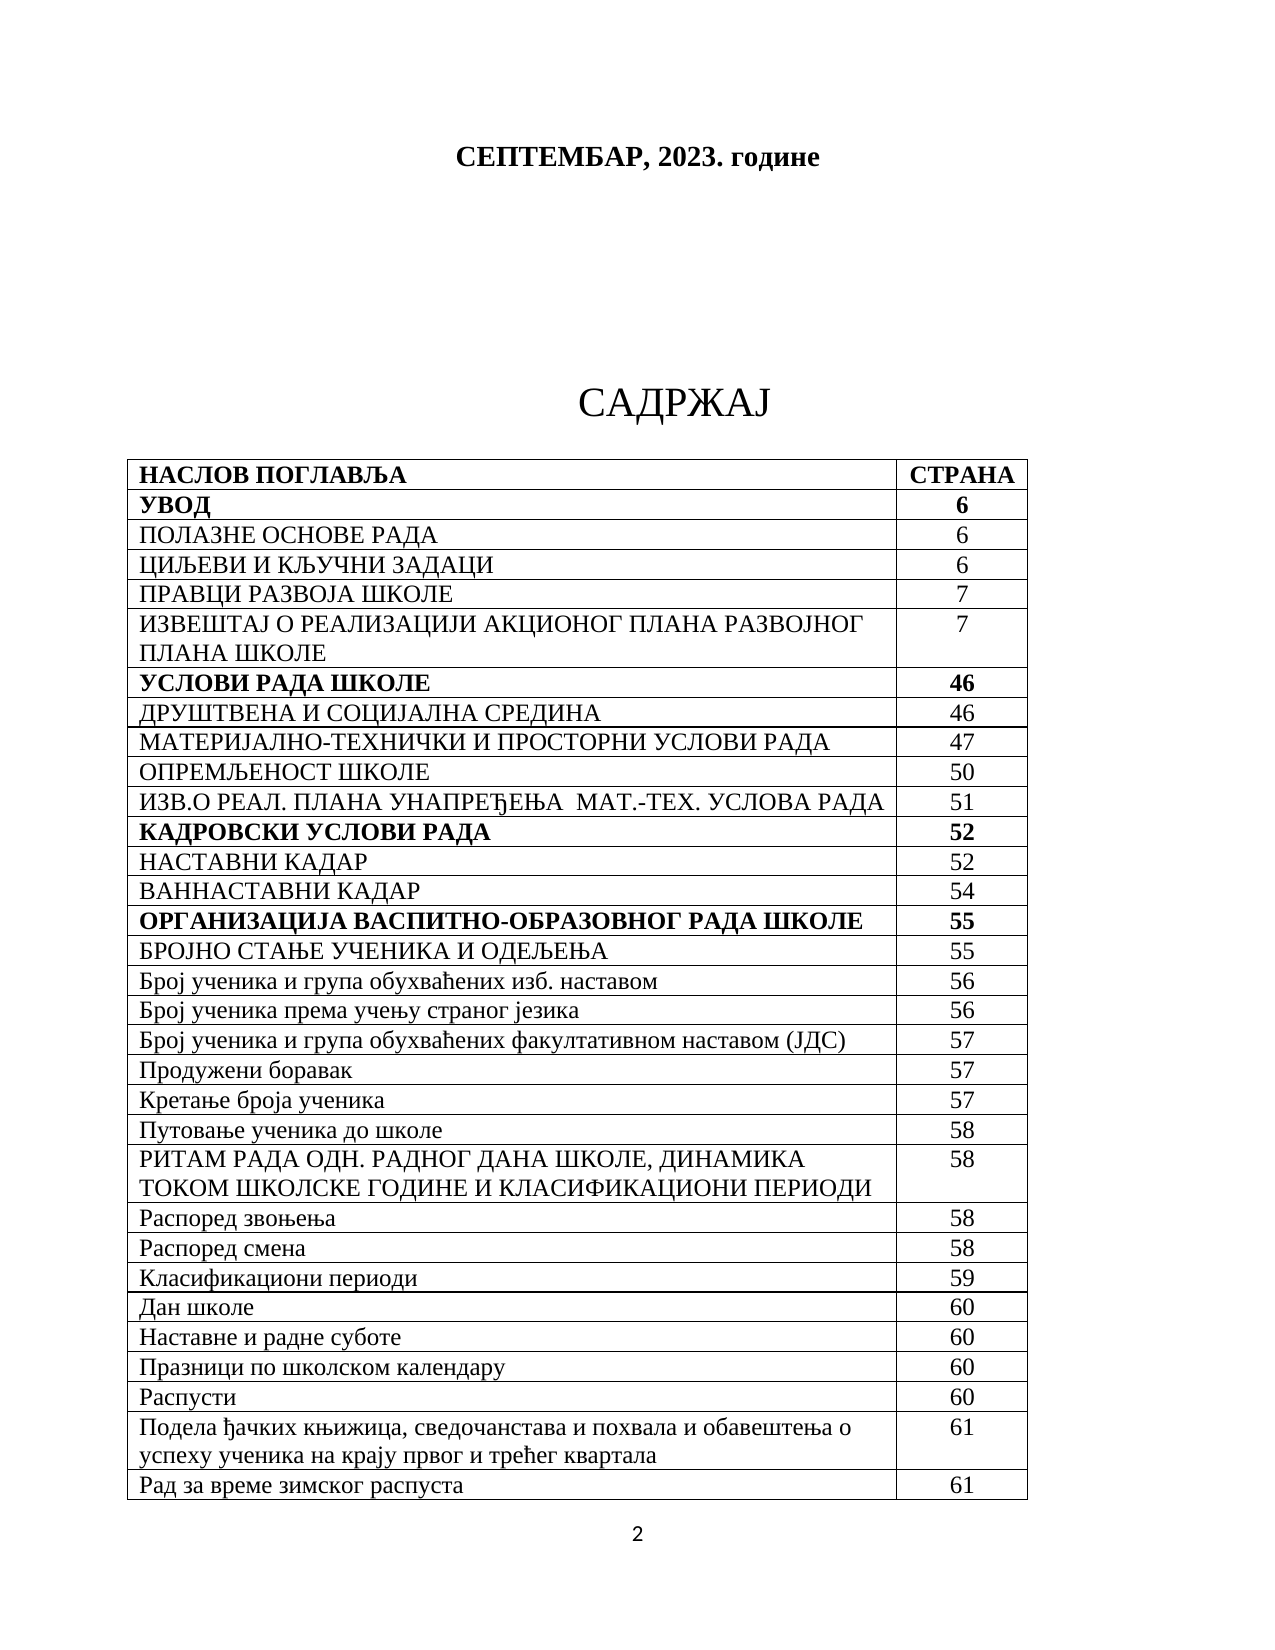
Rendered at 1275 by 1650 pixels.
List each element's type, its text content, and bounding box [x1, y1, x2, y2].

table_cell КАДРОВСКИ УСЛОВИ РАДА [128, 817, 896, 846]
table_cell ПРАВЦИ РАЗВОЈА ШКОЛЕ [128, 580, 896, 608]
table_cell Распоред звоњења [128, 1203, 896, 1232]
table_cell Број ученика и група обухваћених изб. наставом [128, 966, 896, 994]
table_cell 51 [897, 787, 1027, 816]
table_cell Продужени боравак [128, 1055, 896, 1084]
table_cell 6 [897, 490, 1027, 519]
table_cell Кретање броја ученика [128, 1085, 896, 1114]
table_cell ОПРЕМЉЕНОСТ ШКОЛЕ [128, 757, 896, 786]
table_cell Број ученика према учењу страног језика [128, 996, 896, 1024]
table_cell 55 [897, 906, 1027, 935]
table_cell Подела ђачких књижица, сведочанстава и похвала и обавештења о успеху ученика на крају првог и трећег квартала [128, 1412, 896, 1469]
table_cell 59 [897, 1263, 1027, 1291]
table_cell ДРУШТВЕНА И СОЦИЈАЛНА СРЕДИНА [128, 698, 896, 726]
table_cell 57 [897, 1085, 1027, 1114]
table_cell 47 [897, 728, 1027, 756]
table_cell 7 [897, 609, 1027, 667]
table_cell 54 [897, 876, 1027, 905]
table_cell 61 [897, 1470, 1027, 1499]
table_cell Празници по школском календару [128, 1352, 896, 1381]
table_cell 52 [897, 847, 1027, 875]
table_cell ОРГАНИЗАЦИЈА ВАСПИТНО-ОБРАЗОВНОГ РАДА ШКОЛЕ [128, 906, 896, 935]
table_cell Путовање ученика до школе [128, 1115, 896, 1143]
table_cell 56 [897, 966, 1027, 994]
table_cell 52 [897, 817, 1027, 846]
table_cell 60 [897, 1382, 1027, 1411]
table_cell Број ученика и група обухваћених факултативном наставом (ЈДС) [128, 1025, 896, 1054]
table_header СТРАНА [897, 460, 1027, 489]
table_cell НАСТАВНИ КАДАР [128, 847, 896, 875]
table_cell 6 [897, 520, 1027, 549]
table_header НАСЛОВ ПОГЛАВЉА [128, 460, 896, 489]
text САДРЖАЈ [127, 378, 1148, 426]
table_cell БРОЈНО СТАЊЕ УЧЕНИКА И ОДЕЉЕЊА [128, 936, 896, 965]
table_cell ВАННАСТАВНИ КАДАР [128, 876, 896, 905]
table_cell 57 [897, 1055, 1027, 1084]
table_cell Рад за време зимског распуста [128, 1470, 896, 1499]
table_cell 7 [897, 580, 1027, 608]
table_cell 50 [897, 757, 1027, 786]
table_cell 46 [897, 698, 1027, 726]
table_cell Распусти [128, 1382, 896, 1411]
table_cell 6 [897, 550, 1027, 578]
table_cell 58 [897, 1203, 1027, 1232]
table_cell ИЗВ.О РЕАЛ. ПЛАНА УНАПРЕЂЕЊА МАТ.-ТЕХ. УСЛОВА РАДА [128, 787, 896, 816]
table_cell 55 [897, 936, 1027, 965]
text СЕПТЕМБАР, 2023. године [127, 139, 1148, 173]
table_cell 58 [897, 1145, 1027, 1202]
table_cell 60 [897, 1352, 1027, 1381]
table_cell ЦИЉЕВИ И КЉУЧНИ ЗАДАЦИ [128, 550, 896, 578]
table_cell ИЗВЕШТАЈ О РЕАЛИЗАЦИЈИ АКЦИОНОГ ПЛАНА РАЗВОЈНОГ ПЛАНА ШКОЛЕ [128, 609, 896, 667]
table_cell 58 [897, 1233, 1027, 1262]
table_cell УСЛОВИ РАДА ШКОЛЕ [128, 668, 896, 697]
table_cell 56 [897, 996, 1027, 1024]
table_cell ПОЛАЗНЕ ОСНОВЕ РАДА [128, 520, 896, 549]
table_cell УВОД [128, 490, 896, 519]
table_cell 60 [897, 1322, 1027, 1351]
table_cell 58 [897, 1115, 1027, 1143]
table_cell 60 [897, 1293, 1027, 1321]
table_cell 46 [897, 668, 1027, 697]
table_cell 57 [897, 1025, 1027, 1054]
table_cell Класификациони периоди [128, 1263, 896, 1291]
table_cell Распоред смена [128, 1233, 896, 1262]
table_cell Дан школе [128, 1293, 896, 1321]
table_cell РИТАМ РАДА ОДН. РАДНОГ ДАНА ШКОЛЕ, ДИНАМИКА ТОКОМ ШКОЛСКЕ ГОДИНЕ И КЛАСИФИКАЦИОНИ ПЕРИОДИ [128, 1145, 896, 1202]
table_cell МАТЕРИЈАЛНО-ТЕХНИЧКИ И ПРОСТОРНИ УСЛОВИ РАДА [128, 728, 896, 756]
table_cell 61 [897, 1412, 1027, 1469]
table_cell Наставне и радне суботе [128, 1322, 896, 1351]
